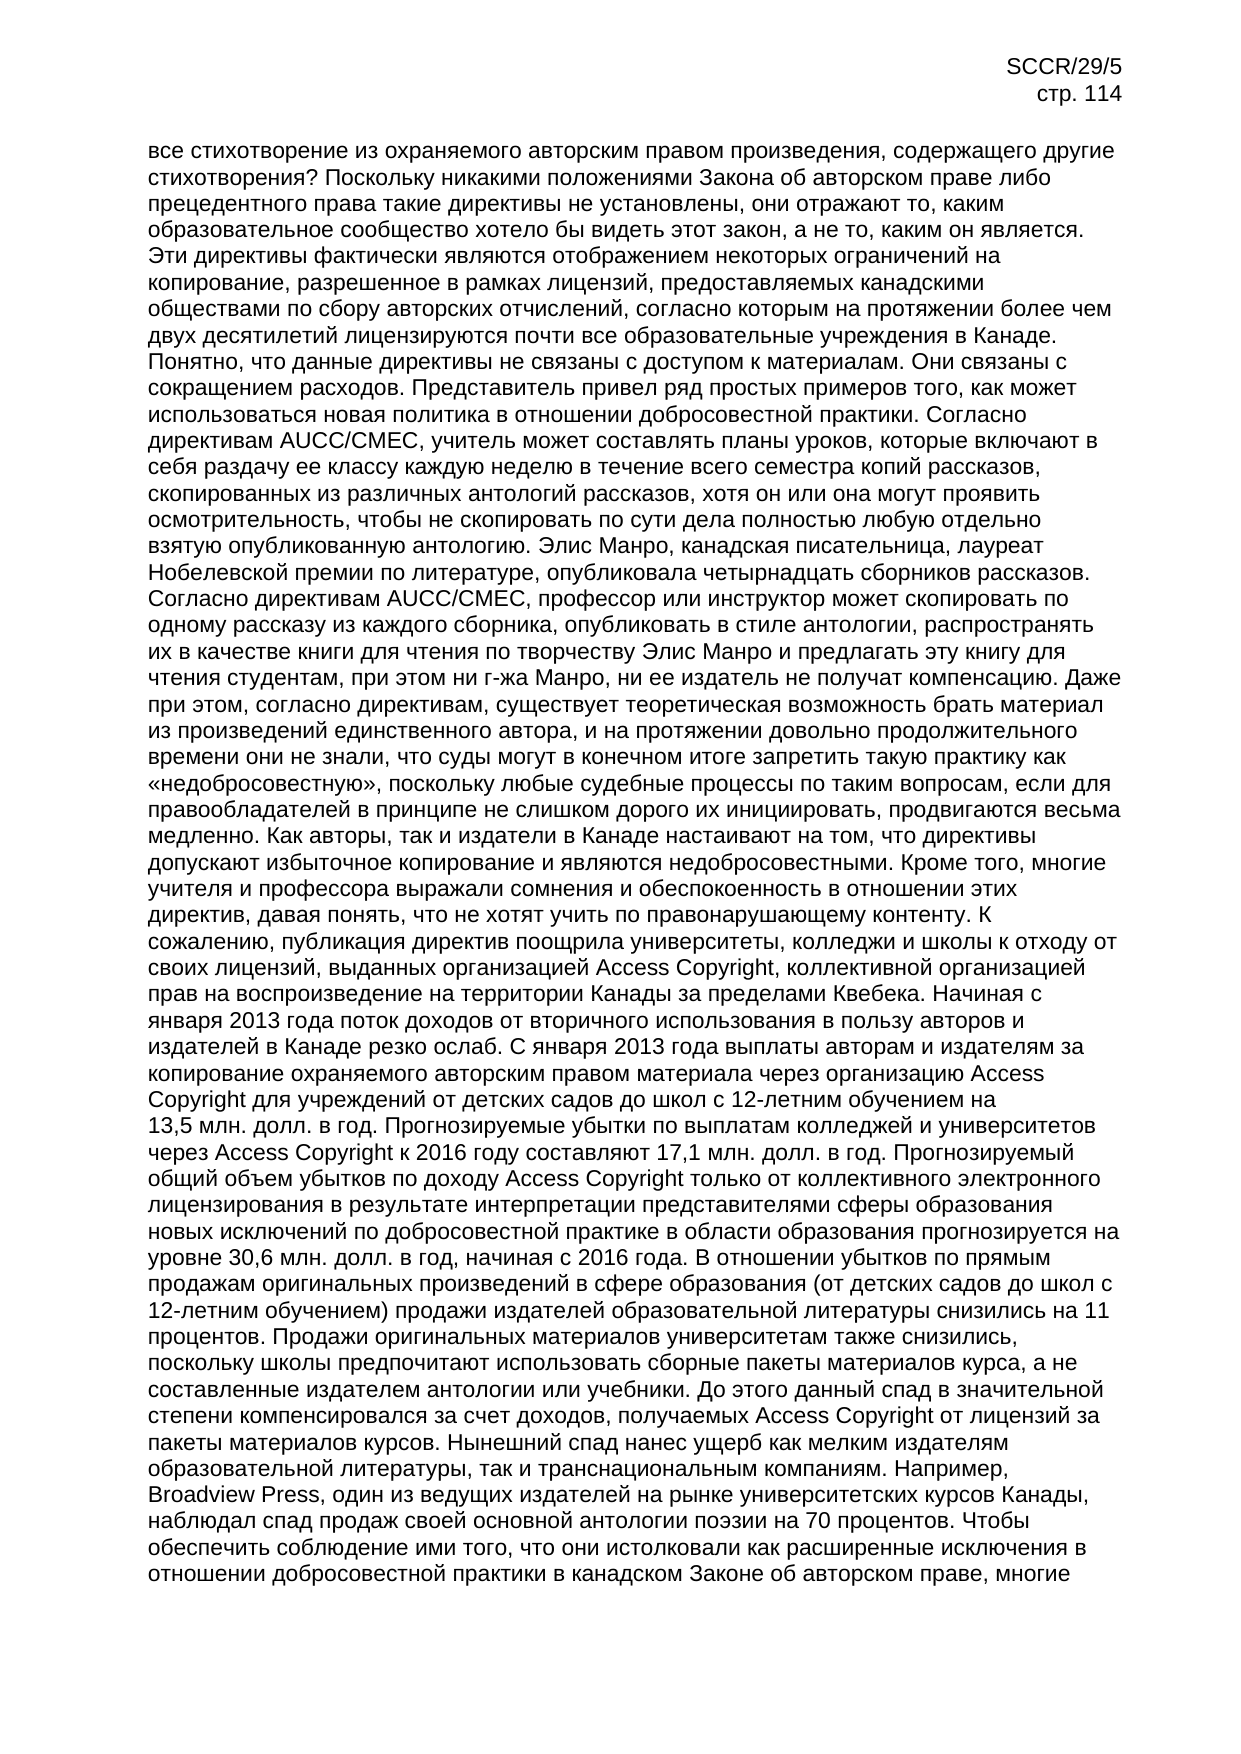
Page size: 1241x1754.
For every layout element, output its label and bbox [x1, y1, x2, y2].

list [148, 137, 1122, 1587]
